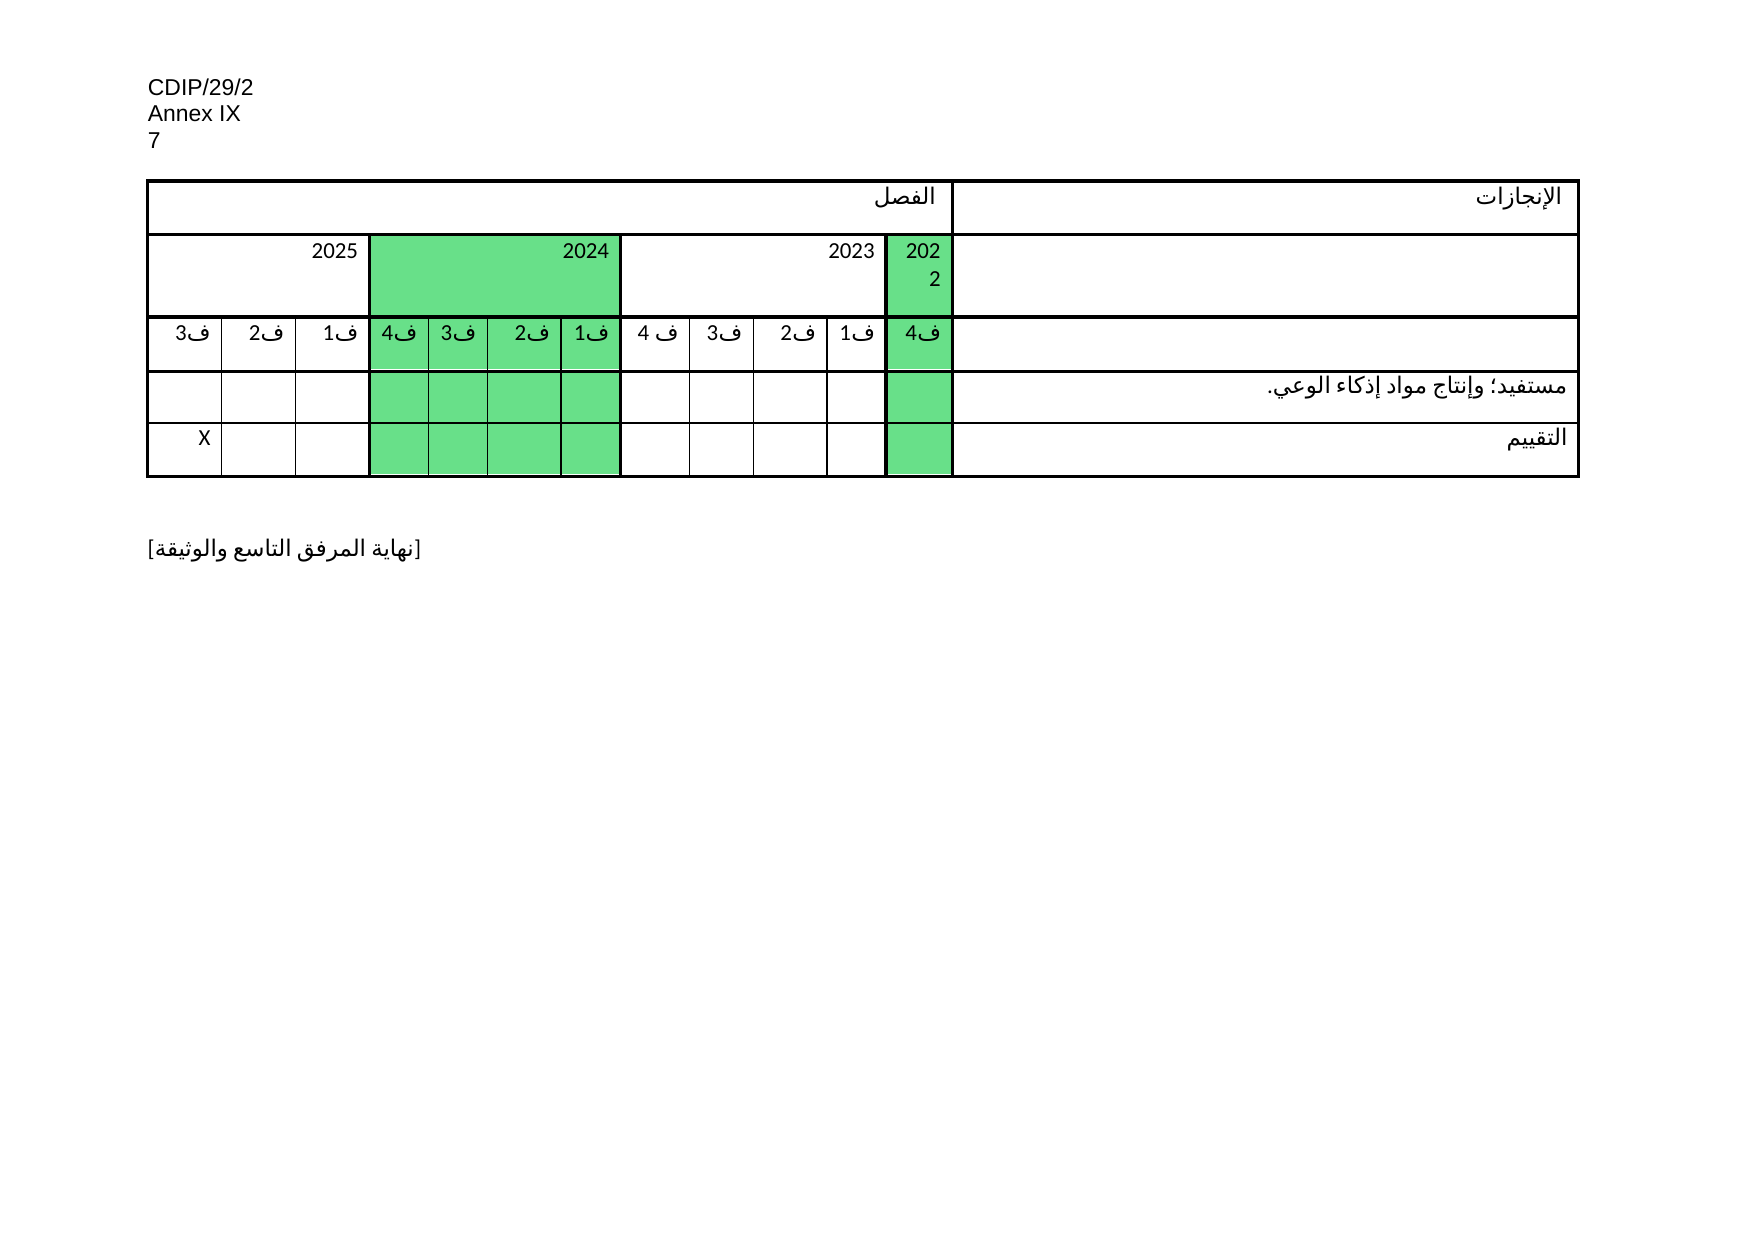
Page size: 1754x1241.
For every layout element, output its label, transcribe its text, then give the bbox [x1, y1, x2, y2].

table_cell القيام بأنشطة توعية حول الفوائد المحتملة للإدارة الجماعية للمؤشرات الجغرافية أو العلامات الجماعية/علامات التصديق لفائدة التنمية المحلية والحفاظ على التقاليد والثقافة، في كل بلد مستفيد؛ وإنتاج مواد إذكاء الوعي. [954, 373, 1577, 422]
table_cell [828, 373, 884, 422]
table_cell [488, 373, 560, 422]
table_cell 2025 [149, 236, 368, 315]
table_cell ف3 [429, 319, 487, 369]
table_cell [888, 424, 951, 474]
text [نهاية المرفق التاسع والوثيقة] [148, 534, 1606, 562]
table_cell [754, 424, 826, 474]
table_cell ف1 [828, 319, 884, 369]
table_header الفصل [149, 183, 951, 233]
table_cell X [222, 373, 295, 422]
table_cell [562, 373, 619, 422]
table_cell [222, 424, 295, 474]
table_cell 2024 [371, 236, 619, 315]
table_cell [828, 424, 884, 474]
table_cell [954, 236, 1577, 315]
table_cell [888, 373, 951, 422]
table_cell 2023 [622, 236, 884, 315]
table_cell 2022 [888, 236, 951, 315]
table_cell ف2 [754, 319, 826, 369]
table_cell ف2 [222, 319, 295, 369]
table_cell ف1 [562, 319, 619, 369]
table_cell ف3 [149, 319, 221, 369]
table_cell [690, 424, 753, 474]
table_cell [622, 373, 689, 422]
table_cell [754, 373, 826, 422]
table_cell [371, 424, 428, 474]
table_cell ف2 [488, 319, 560, 369]
table_cell التقييم [954, 424, 1577, 474]
table_cell ف3 [690, 319, 753, 369]
table_header الإنجازات [954, 183, 1577, 233]
table_cell [488, 424, 560, 474]
table_cell ف4 [888, 319, 951, 369]
table_cell [690, 373, 753, 422]
table_cell [622, 424, 689, 474]
table_cell ف4 [371, 319, 428, 369]
table_cell X [149, 424, 221, 474]
table_cell X [371, 373, 428, 422]
table_cell [296, 424, 368, 474]
table_cell ف 4 [622, 319, 689, 369]
table_cell ف1 [296, 319, 368, 369]
table_cell [149, 373, 221, 422]
table_cell X [296, 373, 368, 422]
table_cell [562, 424, 619, 474]
table_cell [429, 424, 487, 474]
table_cell [429, 373, 487, 422]
table_cell [954, 319, 1577, 369]
